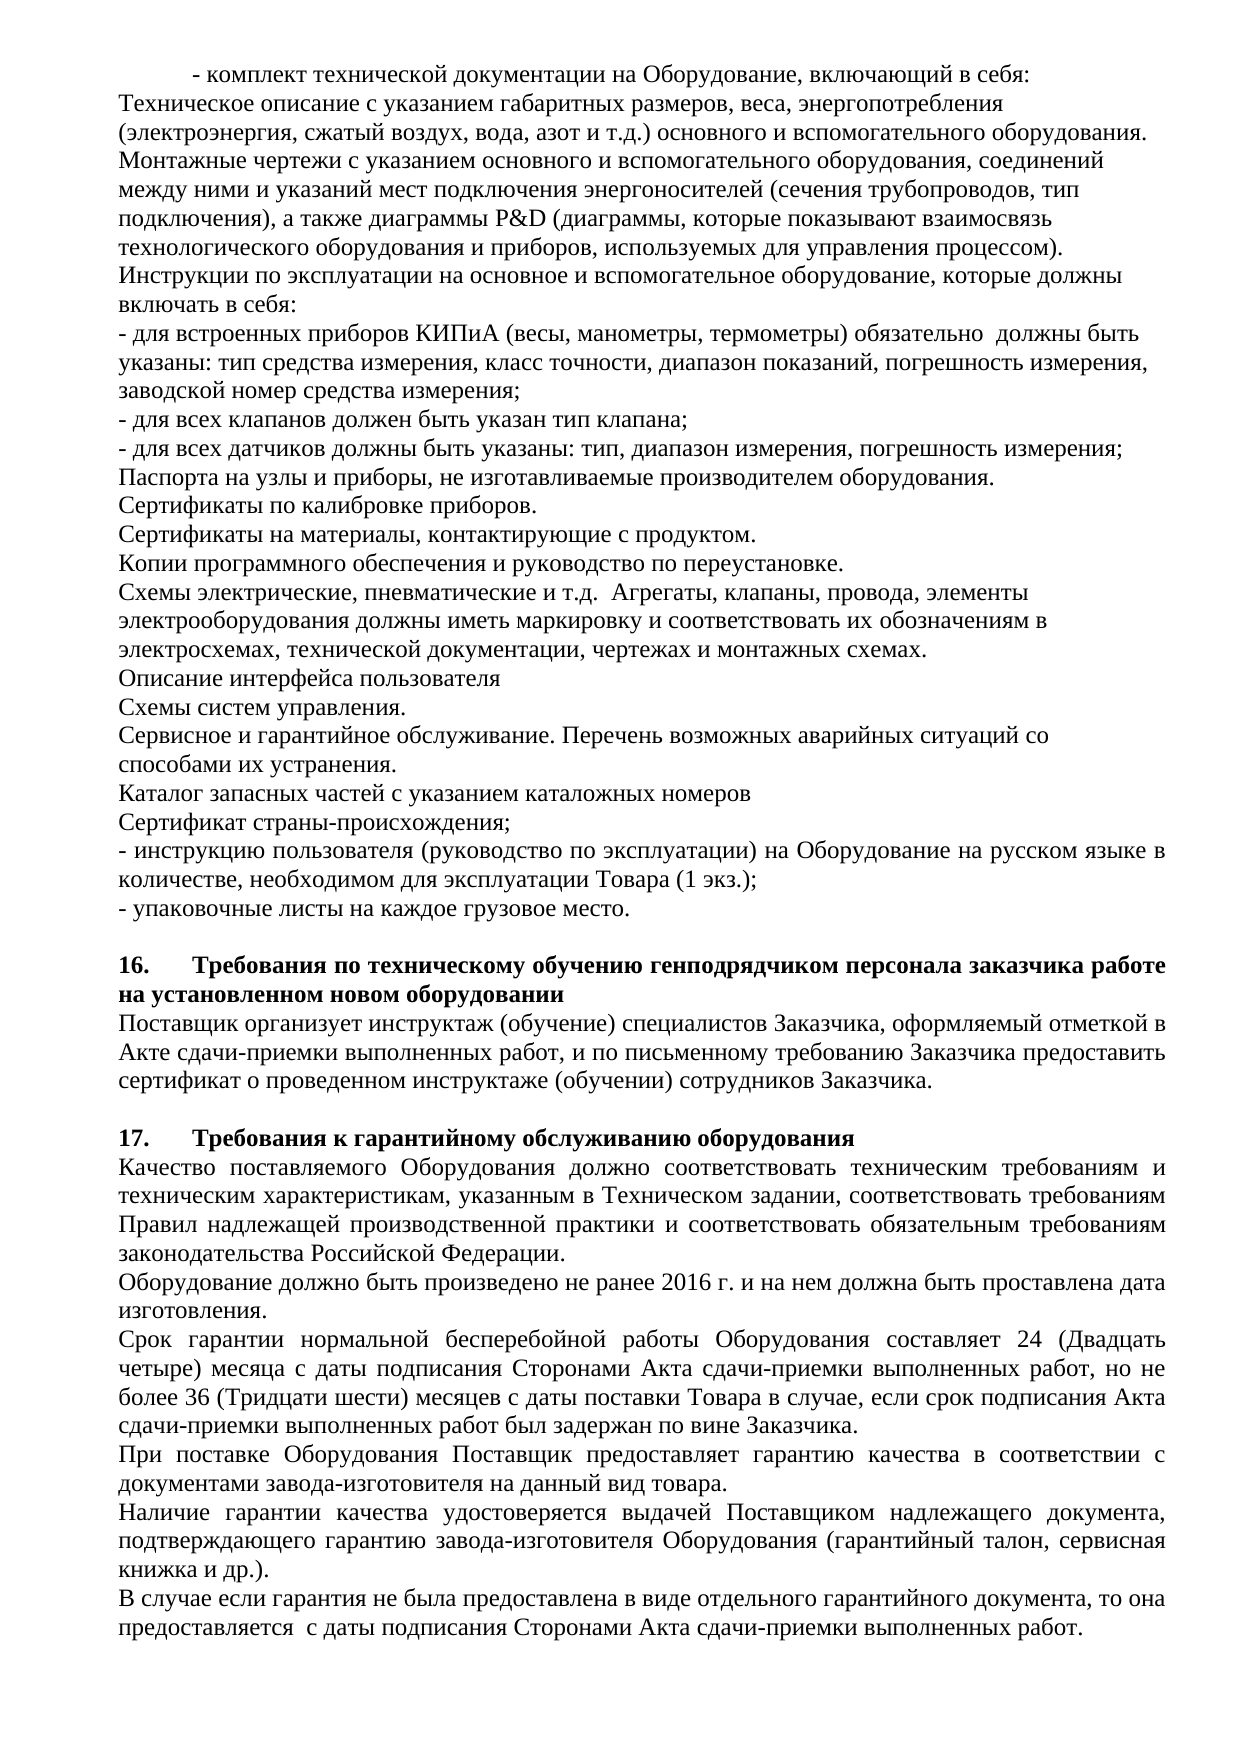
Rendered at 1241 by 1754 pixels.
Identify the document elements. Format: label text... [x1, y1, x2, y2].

text При поставке Оборудования Поставщик предоставляет гарантию качества в соответствии с документами завода-изготовителя на данный вид товара. [118, 1439, 1167, 1497]
text Схемы систем управления. [118, 692, 1167, 720]
text Сертификаты по калибровке приборов. [118, 490, 1167, 519]
text Оборудование должно быть произведено не ранее 2016 г. и на нем должна быть проставлена дата изготовления. [118, 1267, 1167, 1324]
text Сервисное и гарантийное обслуживание. Перечень возможных аварийных ситуаций со способами их устранения. [118, 720, 1167, 778]
text Паспорта на узлы и приборы, не изготавливаемые производителем оборудования. [118, 462, 1167, 490]
text Схемы электрические, пневматические и т.д. Агрегаты, клапаны, провода, элементы электрооборудования должны иметь маркировку и соответствовать их обозначениям в электросхемах, технической документации, чертежах и монтажных схемах. [118, 577, 1167, 663]
text Копии программного обеспечения и руководство по переустановке. [118, 548, 1167, 577]
text - инструкцию пользователя (руководство по эксплуатации) на Оборудование на русском языке в количестве, необходимом для эксплуатации Товара (1 экз.); [118, 835, 1167, 893]
text Качество поставляемого Оборудования должно соответствовать техническим требованиям и техническим характеристикам, указанным в Техническом задании, соответствовать требованиям Правил надлежащей производственной практики и соответствовать обязательным требованиям законодательства Российской Федерации. [118, 1152, 1167, 1267]
text Монтажные чертежи с указанием основного и вспомогательного оборудования, соединений между ними и указаний мест подключения энергоносителей (сечения трубопроводов, тип подключения), а также диаграммы P&D (диаграммы, которые показывают взаимосвязь технологического оборудования и приборов, используемых для управления процессом). [118, 145, 1167, 260]
text - упаковочные листы на каждое грузовое место. [118, 893, 1167, 922]
text Сертификаты на материалы, контактирующие с продуктом. [118, 519, 1167, 548]
text Техническое описание с указанием габаритных размеров, веса, энергопотребления (электроэнергия, сжатый воздух, вода, азот и т.д.) основного и вспомогательного оборудования. [118, 88, 1167, 145]
text - для встроенных приборов КИПиА (весы, манометры, термометры) обязательно должны быть указаны: тип средства измерения, класс точности, диапазон показаний, погрешность измерения, заводской номер средства измерения; [118, 318, 1167, 404]
text Описание интерфейса пользователя [118, 663, 1167, 692]
text Сертификат страны-происхождения; [118, 807, 1167, 835]
text В случае если гарантия не была предоставлена в виде отдельного гарантийного документа, то она предоставляется с даты подписания Сторонами Акта сдачи-приемки выполненных работ. [118, 1583, 1167, 1640]
text - для всех клапанов должен быть указан тип клапана; [118, 404, 1167, 433]
text - комплект технической документации на Оборудование, включающий в себя: [118, 59, 1167, 88]
text Наличие гарантии качества удостоверяется выдачей Поставщиком надлежащего документа, подтверждающего гарантию завода-изготовителя Оборудования (гарантийный талон, сервисная книжка и др.). [118, 1497, 1167, 1583]
text Срок гарантии нормальной бесперебойной работы Оборудования составляет 24 (Двадцать четыре) месяца с даты подписания Сторонами Акта сдачи-приемки выполненных работ, но не более 36 (Тридцати шести) месяцев с даты поставки Товара в случае, если срок подписания Акта сдачи-приемки выполненных работ был задержан по вине Заказчика. [118, 1324, 1167, 1439]
text Поставщик организует инструктаж (обучение) специалистов Заказчика, оформляемый отметкой в Акте сдачи-приемки выполненных работ, и по письменному требованию Заказчика предоставить сертификат о проведенном инструктаже (обучении) сотрудников Заказчика. [118, 1008, 1167, 1094]
text 16. Требования по техническому обучению генподрядчиком персонала заказчика работе на установленном новом оборудовании [118, 950, 1167, 1008]
text Каталог запасных частей с указанием каталожных номеров [118, 778, 1167, 807]
text Инструкции по эксплуатации на основное и вспомогательное оборудование, которые должны включать в себя: [118, 260, 1167, 318]
text 17. Требования к гарантийному обслуживанию оборудования [118, 1123, 1167, 1152]
text - для всех датчиков должны быть указаны: тип, диапазон измерения, погрешность измерения; [118, 433, 1167, 462]
